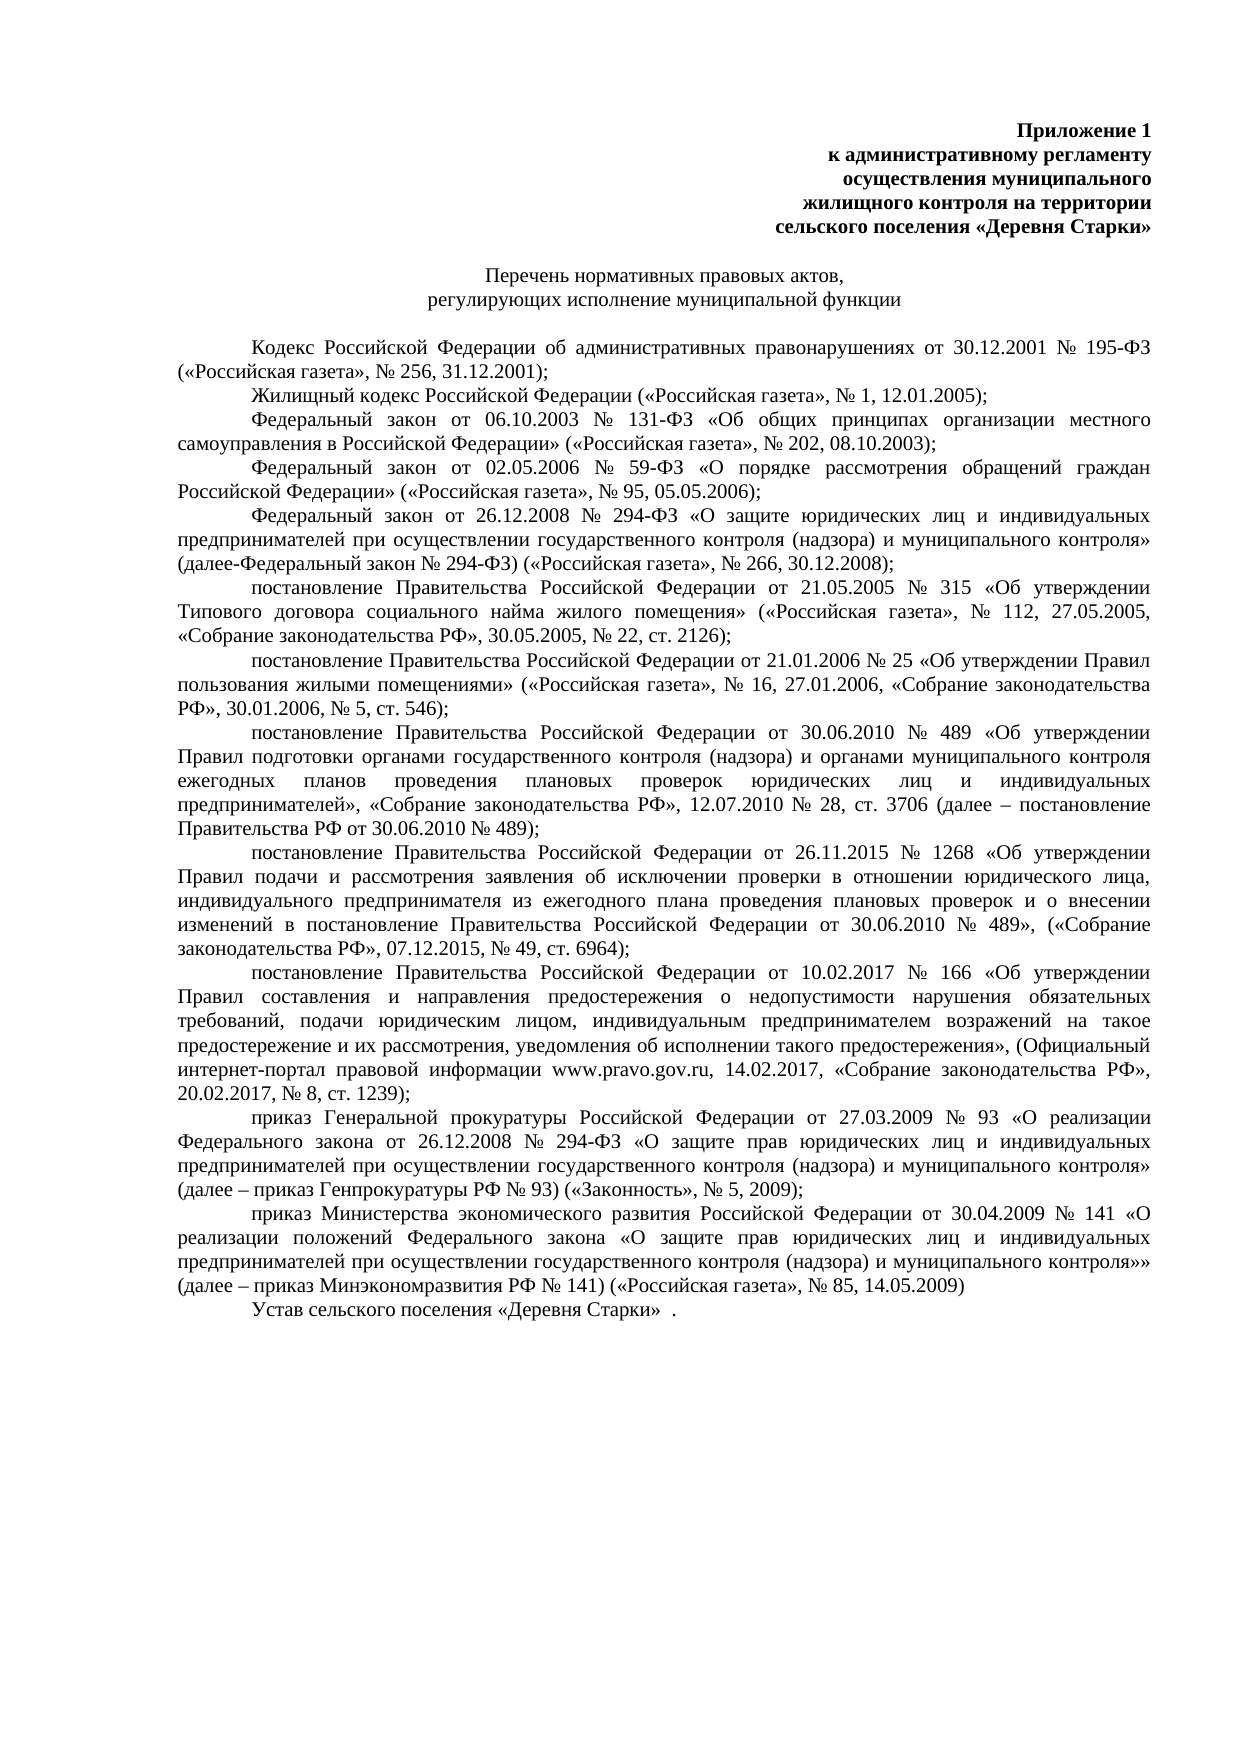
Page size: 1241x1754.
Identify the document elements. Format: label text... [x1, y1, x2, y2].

text постановление Правительства Российской Федерации от 21.05.2005 № 315 «Об утверждении Типового договора социального найма жилого помещения» («Российская газета», № 112, 27.05.2005, «Собрание законодательства РФ», 30.05.2005, № 22, ст. 2126); [177, 575, 1152, 647]
text постановление Правительства Российской Федерации от 30.06.2010 № 489 «Об утверждении Правил подготовки органами государственного контроля (надзора) и органами муниципального контроля ежегодных планов проведения плановых проверок юридических лиц и индивидуальных предпринимателей», «Собрание законодательства РФ», 12.07.2010 № 28, ст. 3706 (далее – постановление Правительства РФ от 30.06.2010 № 489); [177, 720, 1152, 840]
text жилищного контроля на территории [177, 190, 1152, 214]
text приказ Министерства экономического развития Российской Федерации от 30.04.2009 № 141 «О реализации положений Федерального закона «О защите прав юридических лиц и индивидуальных предпринимателей при осуществлении государственного контроля (надзора) и муниципального контроля»» (далее – приказ Минэкономразвития РФ № 141) («Российская газета», № 85, 14.05.2009) [177, 1201, 1152, 1297]
text постановление Правительства Российской Федерации от 21.01.2006 № 25 «Об утверждении Правил пользования жилыми помещениями» («Российская газета», № 16, 27.01.2006, «Собрание законодательства РФ», 30.01.2006, № 5, ст. 546); [177, 647, 1152, 720]
text Жилищный кодекс Российской Федерации («Российская газета», № 1, 12.01.2005); [177, 383, 1152, 407]
text осуществления муниципального [177, 166, 1152, 190]
text постановление Правительства Российской Федерации от 10.02.2017 № 166 «Об утверждении Правил составления и направления предостережения о недопустимости нарушения обязательных требований, подачи юридическим лицом, индивидуальным предпринимателем возражений на такое предостережение и их рассмотрения, уведомления об исполнении такого предостережения», (Официальный интернет-портал правовой информации www.pravo.gov.ru, 14.02.2017, «Собрание законодательства РФ», 20.02.2017, № 8, ст. 1239); [177, 960, 1152, 1105]
text регулирующих исполнение муниципальной функции [177, 287, 1152, 311]
text постановление Правительства Российской Федерации от 26.11.2015 № 1268 «Об утверждении Правил подачи и рассмотрения заявления об исключении проверки в отношении юридического лица, индивидуального предпринимателя из ежегодного плана проведения плановых проверок и о внесении изменений в постановление Правительства Российской Федерации от 30.06.2010 № 489», («Собрание законодательства РФ», 07.12.2015, № 49, ст. 6964); [177, 840, 1152, 960]
text Федеральный закон от 26.12.2008 № 294-ФЗ «О защите юридических лиц и индивидуальных предпринимателей при осуществлении государственного контроля (надзора) и муниципального контроля» (далее-Федеральный закон № 294-ФЗ) («Российская газета», № 266, 30.12.2008); [177, 503, 1152, 575]
text приказ Генеральной прокуратуры Российской Федерации от 27.03.2009 № 93 «О реализации Федерального закона от 26.12.2008 № 294-ФЗ «О защите прав юридических лиц и индивидуальных предпринимателей при осуществлении государственного контроля (надзора) и муниципального контроля» (далее – приказ Генпрокуратуры РФ № 93) («Законность», № 5, 2009); [177, 1105, 1152, 1201]
text Устав сельского поселения «Деревня Старки» . [177, 1297, 1152, 1321]
text Федеральный закон от 06.10.2003 № 131-ФЗ «Об общих принципах организации местного самоуправления в Российской Федерации» («Российская газета», № 202, 08.10.2003); [177, 407, 1152, 455]
text Приложение 1 к административному регламенту [177, 118, 1152, 166]
text Федеральный закон от 02.05.2006 № 59-ФЗ «О порядке рассмотрения обращений граждан Российской Федерации» («Российская газета», № 95, 05.05.2006); [177, 455, 1152, 503]
text Кодекс Российской Федерации об административных правонарушениях от 30.12.2001 № 195-ФЗ («Российская газета», № 256, 31.12.2001); [177, 335, 1152, 383]
text сельского поселения «Деревня Старки» [177, 214, 1152, 238]
text Перечень нормативных правовых актов, [177, 262, 1152, 287]
